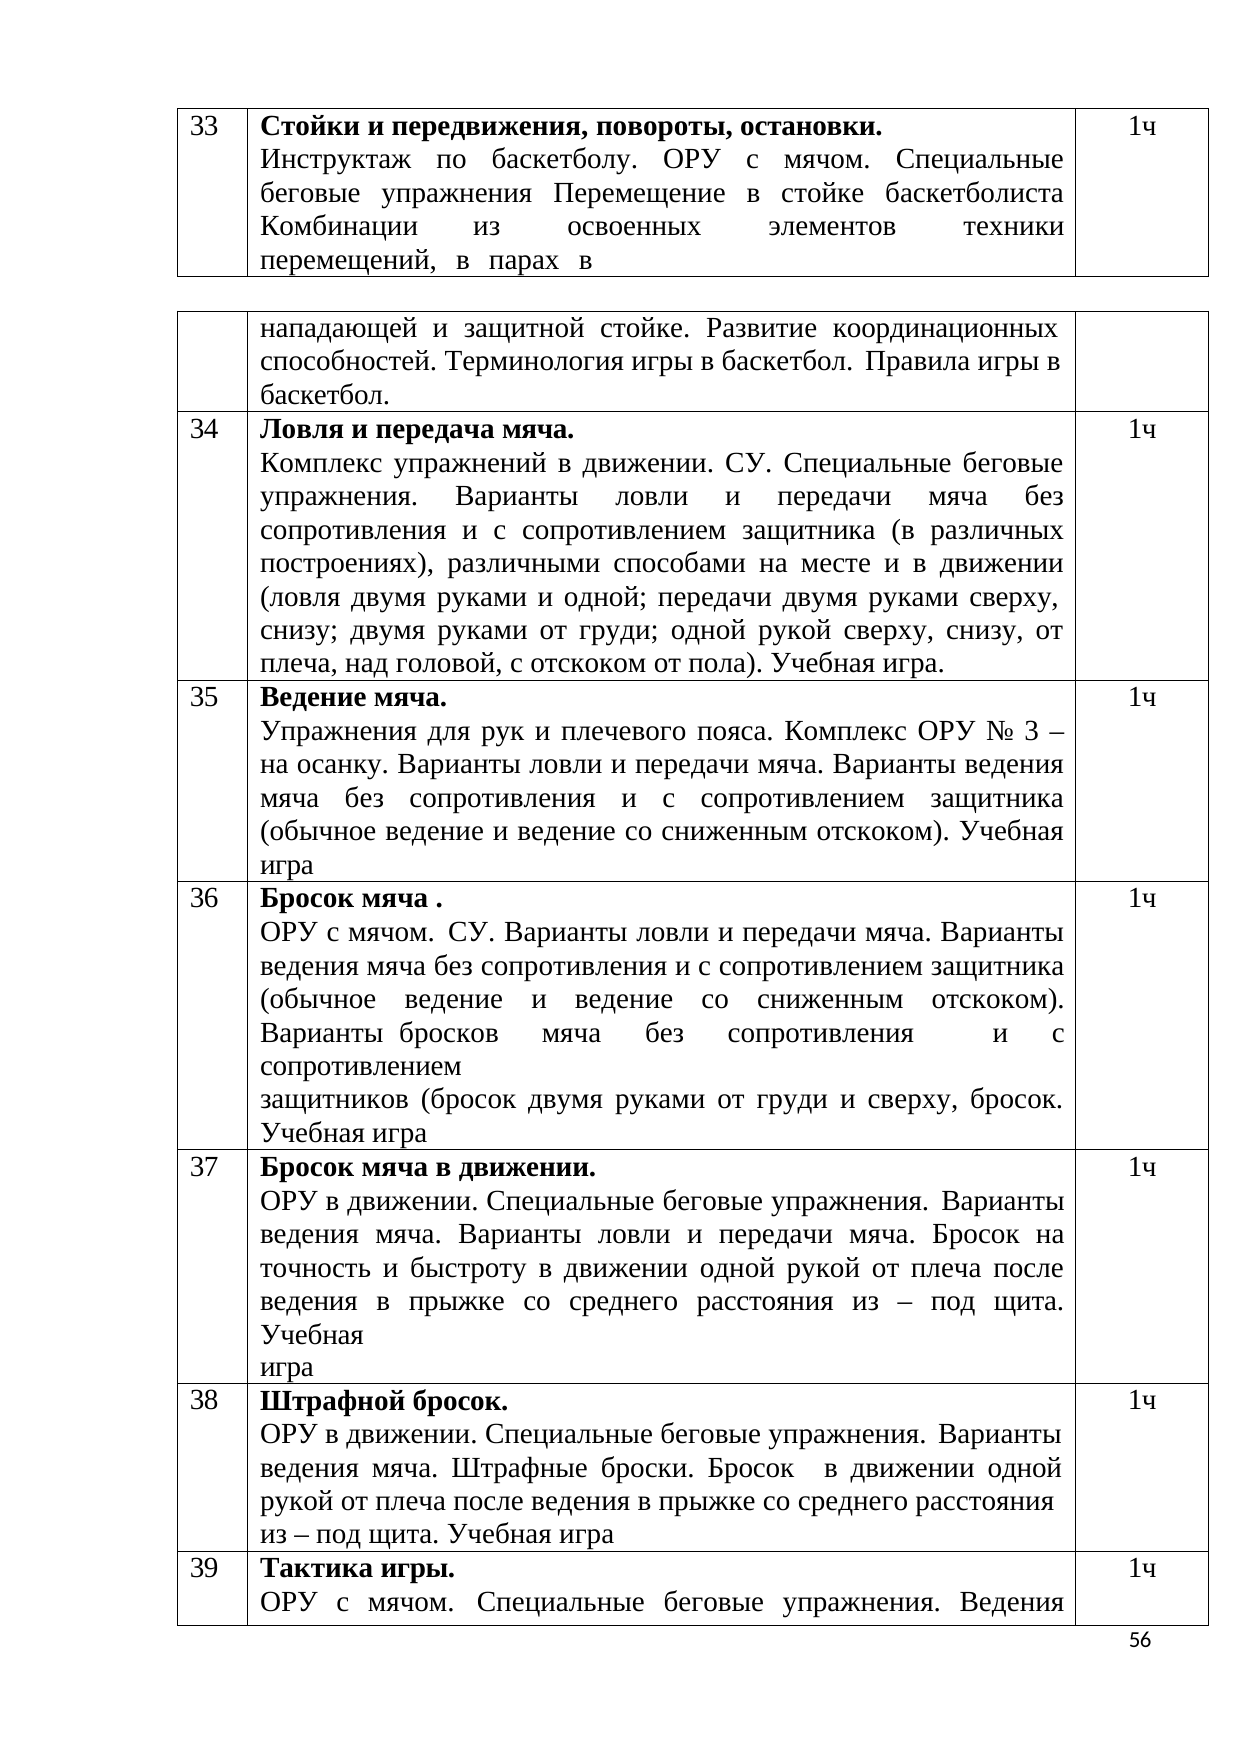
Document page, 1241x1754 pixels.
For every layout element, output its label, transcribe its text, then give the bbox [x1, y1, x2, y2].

table_cell 36 [178, 882, 247, 1149]
table_cell Штрафной бросок. ОРУ в движении. Специальные беговые упражнения. Варианты ведения мяча. Штрафные броски. Бросок в движении одной рукой от плеча после ведения в прыжке со среднего расстояния из – под щита. Учебная игра [248, 1384, 1075, 1551]
table_cell 1ч [1076, 1384, 1208, 1551]
table_cell Бросок мяча в движении. ОРУ в движении. Специальные беговые упражнения. Варианты ведения мяча. Варианты ловли и передачи мяча. Бросок на точность и быстроту в движении одной рукой от плеча после ведения в прыжке со среднего расстояния из – под щита. Учебная игра [248, 1150, 1075, 1383]
table_cell Стойки и передвижения, повороты, остановки. Инструктаж по баскетболу. ОРУ с мячом. Специальные беговые упражнения Перемещение в стойке баскетболиста Комбинации из освоенных элементов техники перемещений, в парах в [248, 109, 1075, 276]
table_cell Ловля и передача мяча. Комплекс упражнений в движении. СУ. Специальные беговые упражнения. Варианты ловли и передачи мяча без сопротивления и с сопротивлением защитника (в различных построениях), различными способами на месте и в движении (ловля двумя руками и одной; передачи двумя руками сверху, снизу; двумя руками от груди; одной рукой сверху, снизу, от плеча, над головой, с отскоком от пола). Учебная игра. [248, 412, 1075, 680]
table_header [1076, 312, 1208, 411]
table_cell 39 [178, 1552, 247, 1624]
table_cell 35 [178, 681, 247, 881]
table_cell 1ч [1076, 681, 1208, 881]
table_cell 1ч [1076, 882, 1208, 1149]
table_header [178, 312, 247, 411]
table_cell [248, 1552, 1075, 1624]
table_cell 38 [178, 1384, 247, 1551]
table_cell 1ч [1076, 412, 1208, 680]
table_cell 34 [178, 412, 247, 680]
table_header нападающей и защитной стойке. Развитие координационных способностей. Терминология игры в баскетбол. Правила игры в баскетбол. [248, 312, 1075, 411]
table_cell 1ч [1076, 109, 1208, 276]
table_cell 33 [178, 109, 247, 276]
table_cell Ведение мяча. Упражнения для рук и плечевого пояса. Комплекс ОРУ № 3 – на осанку. Варианты ловли и передачи мяча. Варианты ведения мяча без сопротивления и с сопротивлением защитника (обычное ведение и ведение со сниженным отскоком). Учебная игра [248, 681, 1075, 881]
table_cell 1ч [1076, 1150, 1208, 1383]
table_cell 37 [178, 1150, 247, 1383]
table_cell Бросок мяча . ОРУ с мячом. СУ. Варианты ловли и передачи мяча. Варианты ведения мяча без сопротивления и с сопротивлением защитника (обычное ведение и ведение со сниженным отскоком). Варианты бросков мяча без сопротивления и с сопротивлением защитников (бросок двумя руками от груди и сверху, бросок. Учебная игра [248, 882, 1075, 1149]
table_cell 1ч [1076, 1552, 1208, 1624]
